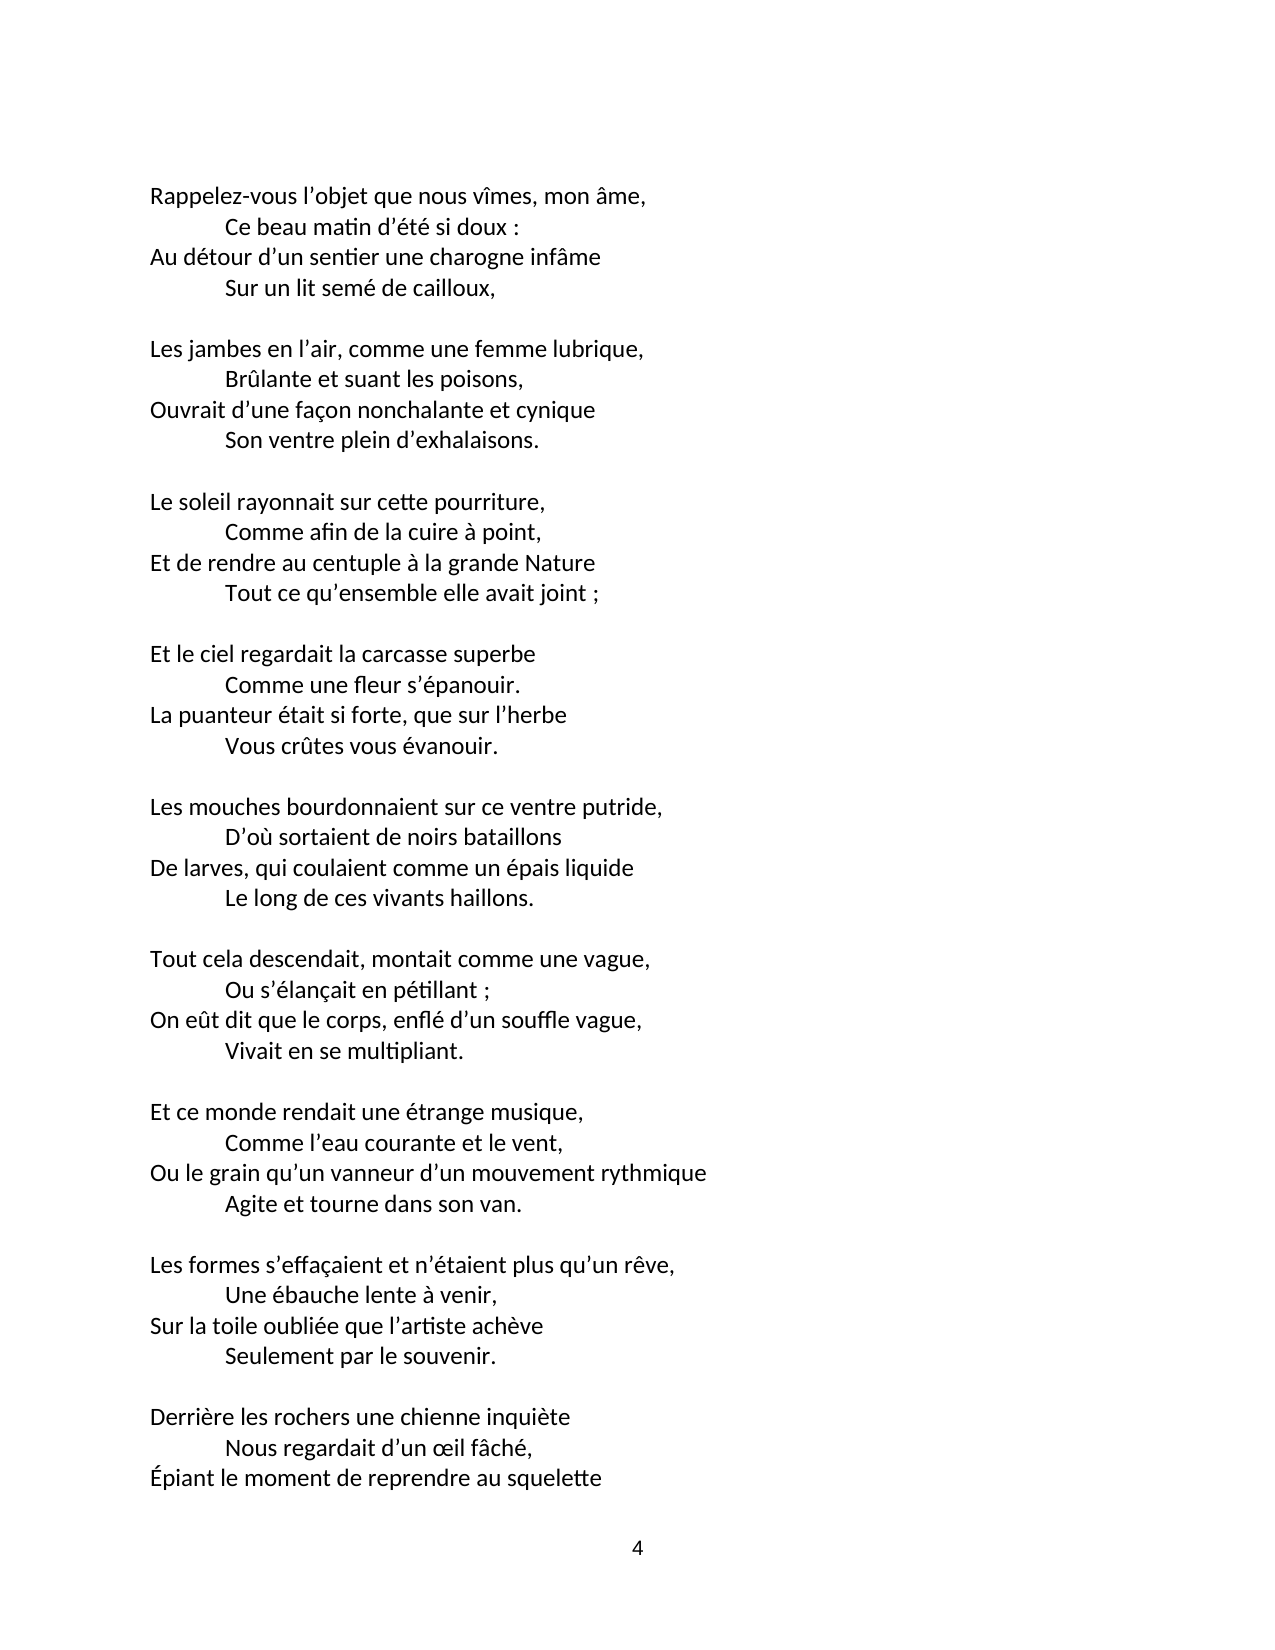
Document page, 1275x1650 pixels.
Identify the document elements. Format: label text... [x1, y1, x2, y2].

text Ou le grain qu’un vanneur d’un mouvement rythmique [150, 1157, 1125, 1188]
text Comme afin de la cuire à point, [150, 516, 1125, 547]
text On eût dit que le corps, enflé d’un souffle vague, [150, 1004, 1125, 1035]
text Nous regardait d’un œil fâché, [150, 1432, 1125, 1462]
text Vivait en se multipliant. [150, 1035, 1125, 1066]
text Brûlante et suant les poisons, [150, 364, 1125, 394]
text D’où sortaient de noirs bataillons [150, 821, 1125, 852]
text Seulement par le souvenir. [150, 1340, 1125, 1371]
text Vous crûtes vous évanouir. [150, 730, 1125, 760]
text Au détour d’un sentier une charogne infâme [150, 242, 1125, 272]
text Ce beau matin d’été si doux : [150, 211, 1125, 242]
text Rappelez-vous l’objet que nous vîmes, mon âme, [150, 181, 1125, 211]
text Les mouches bourdonnaient sur ce ventre putride, [150, 791, 1125, 821]
text Et ce monde rendait une étrange musique, [150, 1096, 1125, 1127]
text Ouvrait d’une façon nonchalante et cynique [150, 394, 1125, 425]
text Le long de ces vivants haillons. [150, 882, 1125, 913]
text Le soleil rayonnait sur cette pourriture, [150, 486, 1125, 516]
text Son ventre plein d’exhalaisons. [150, 425, 1125, 455]
text Ou s’élançait en pétillant ; [150, 974, 1125, 1004]
text Une ébauche lente à venir, [150, 1279, 1125, 1310]
text Les formes s’effaçaient et n’étaient plus qu’un rêve, [150, 1249, 1125, 1279]
text De larves, qui coulaient comme un épais liquide [150, 852, 1125, 882]
text La puanteur était si forte, que sur l’herbe [150, 699, 1125, 730]
text Comme l’eau courante et le vent, [150, 1127, 1125, 1157]
text Tout cela descendait, montait comme une vague, [150, 943, 1125, 974]
text Épiant le moment de reprendre au squelette [150, 1462, 1125, 1493]
text Sur la toile oubliée que l’artiste achève [150, 1310, 1125, 1340]
text Et de rendre au centuple à la grande Nature [150, 547, 1125, 577]
text Les jambes en l’air, comme une femme lubrique, [150, 333, 1125, 364]
text Derrière les rochers une chienne inquiète [150, 1401, 1125, 1432]
text Et le ciel regardait la carcasse superbe [150, 638, 1125, 669]
text Comme une fleur s’épanouir. [150, 669, 1125, 699]
text Sur un lit semé de cailloux, [150, 272, 1125, 303]
text Agite et tourne dans son van. [150, 1188, 1125, 1218]
text Tout ce qu’ensemble elle avait joint ; [150, 577, 1125, 608]
